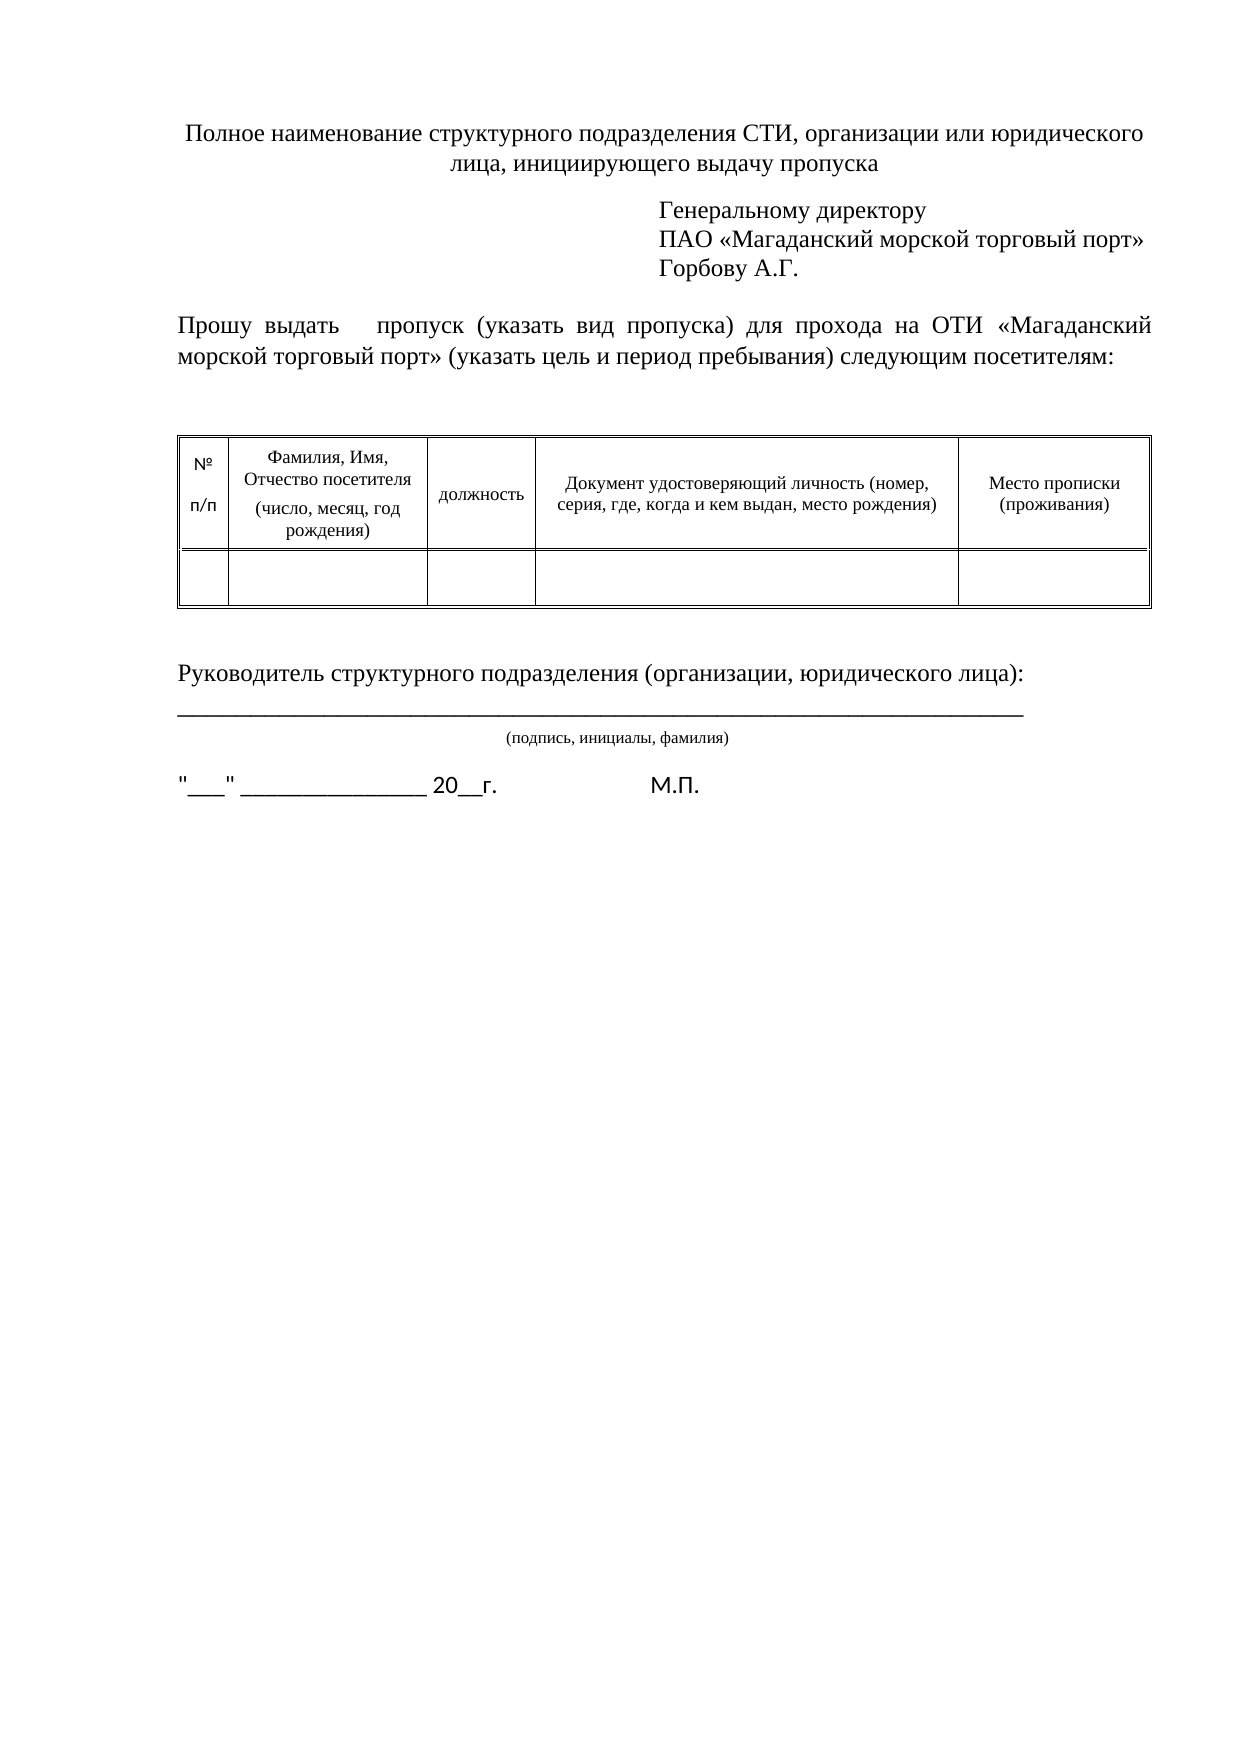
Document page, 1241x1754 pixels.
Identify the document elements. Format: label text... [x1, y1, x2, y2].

text (подпись, инициалы, фамилия) [177, 728, 1152, 761]
text Руководитель структурного подразделения (организации, юридического лица): __________________________________________________________ [177, 658, 1152, 720]
text Генеральному директору [177, 196, 1152, 224]
table_cell [959, 548, 1150, 605]
table_cell [229, 551, 427, 605]
table_header Документ удостоверяющий личность (номер, серия, где, когда и кем выдан, место рождения) [536, 438, 958, 548]
text Прошу выдать пропуск (указать вид пропуска) для прохода на ОТИ «Магаданский морской торговый порт» (указать цель и период пребывания) следующим посетителям: [177, 311, 1152, 370]
table_header Фамилия, Имя, Отчество посетителя (число, месяц, год рождения) [229, 438, 427, 548]
text "___" _______________ 20__г. М.П. [177, 769, 1152, 800]
table_header Место прописки (проживания) [959, 438, 1149, 548]
text Полное наименование структурного подразделения СТИ, организации или юридического лица, инициирующего выдачу пропуска [177, 118, 1152, 177]
table_header должность [428, 438, 535, 548]
table_cell [428, 551, 535, 605]
table_cell [536, 551, 958, 605]
text Горбову А.Г. [177, 253, 1152, 282]
text ПАО «Магаданский морской торговый порт» [177, 224, 1152, 253]
table_cell [179, 548, 228, 605]
table_header № п/п [180, 438, 228, 548]
